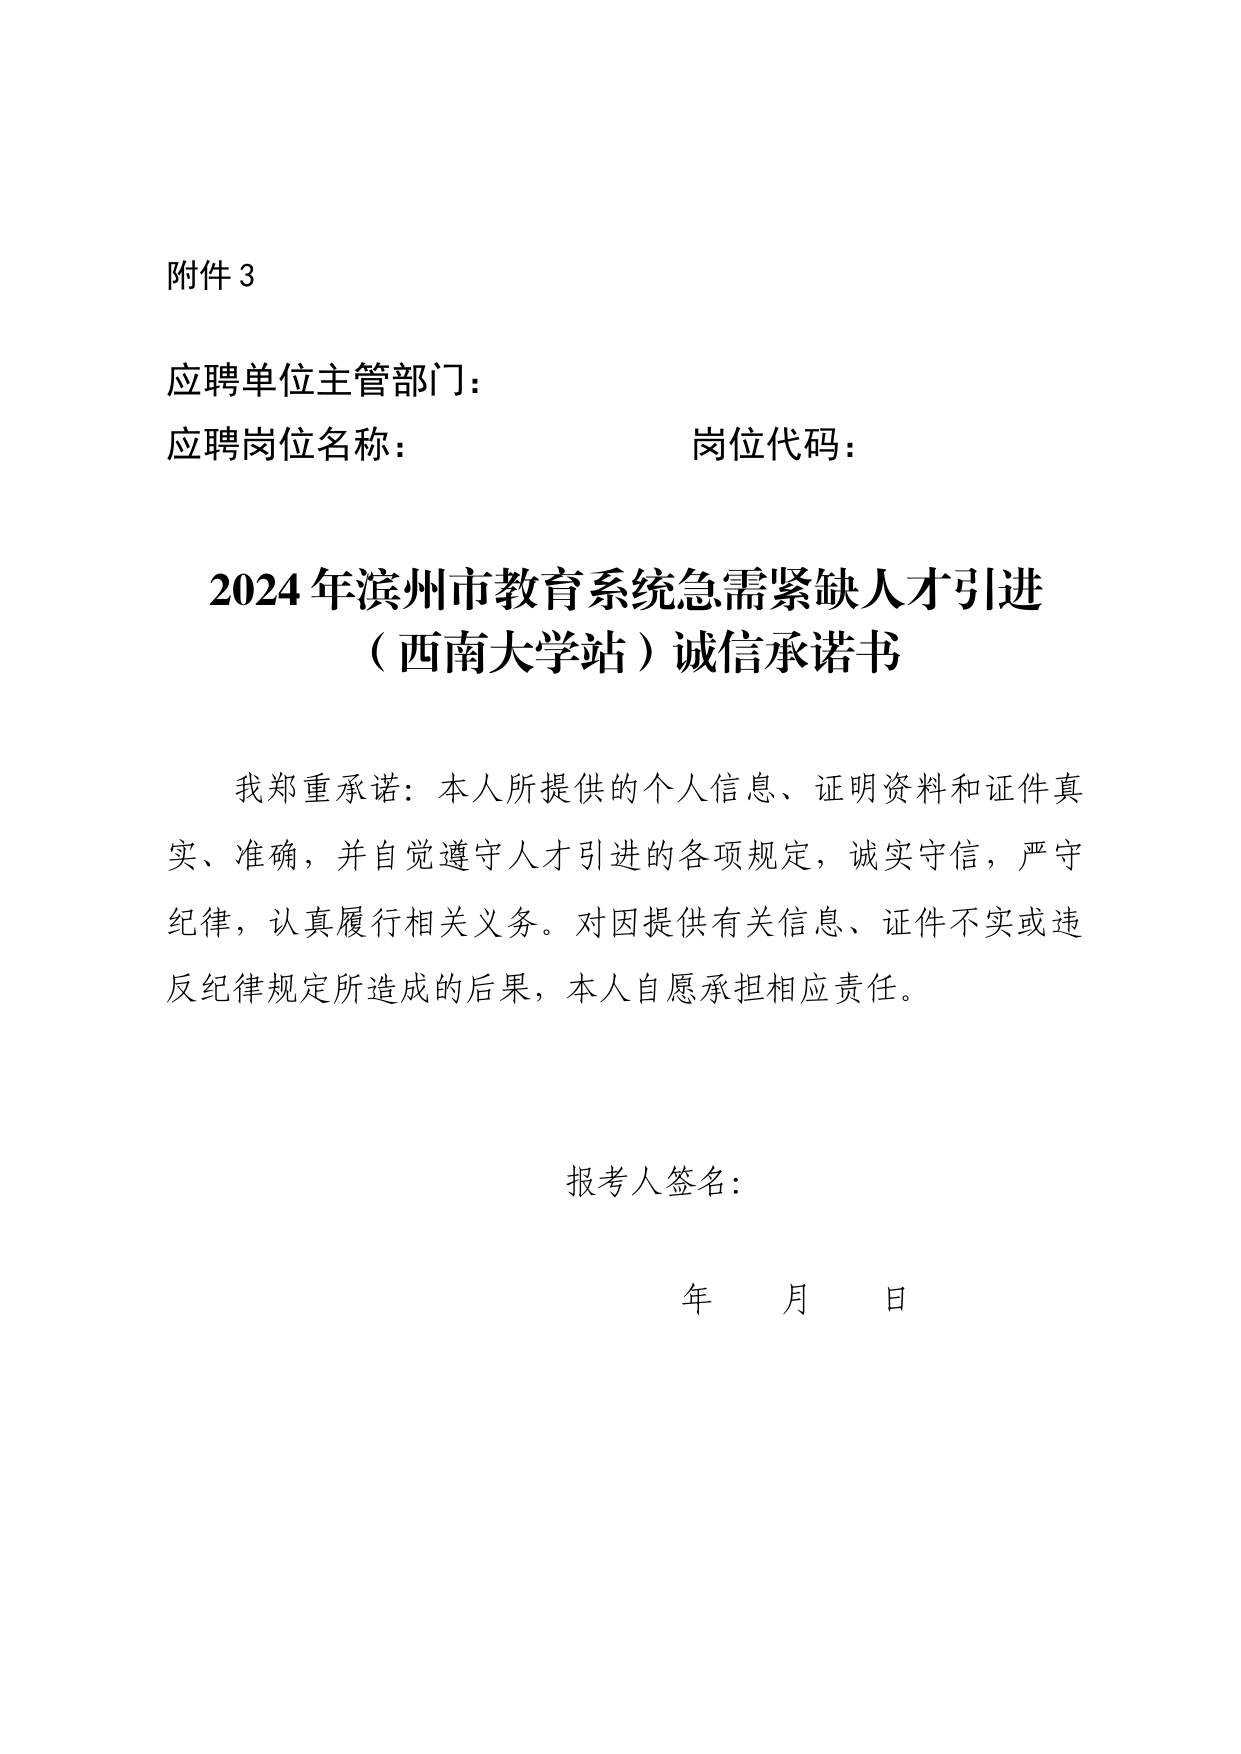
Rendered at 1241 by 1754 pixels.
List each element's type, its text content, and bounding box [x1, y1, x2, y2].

text 附件3 [165, 233, 1087, 292]
text 年 月 日 [165, 1258, 1087, 1317]
text 应聘岗位名称： 岗位代码： [165, 420, 1087, 463]
text 应聘单位主管部门： [165, 356, 1087, 399]
text 我郑重承诺：本人所提供的个人信息、证明资料和证件真实、准确，并自觉遵守人才引进的各项规定，诚实守信，严守纪律，认真履行相关义务。对因提供有关信息、证件不实或违反纪律规定所造成的后果，本人自愿承担相应责任。 [165, 747, 1087, 1014]
text 2024年滨州市教育系统急需紧缺人才引进 [165, 556, 1087, 618]
text 报考人签名： [165, 1140, 1087, 1199]
text （西南大学站）诚信承诺书 [165, 618, 1087, 681]
